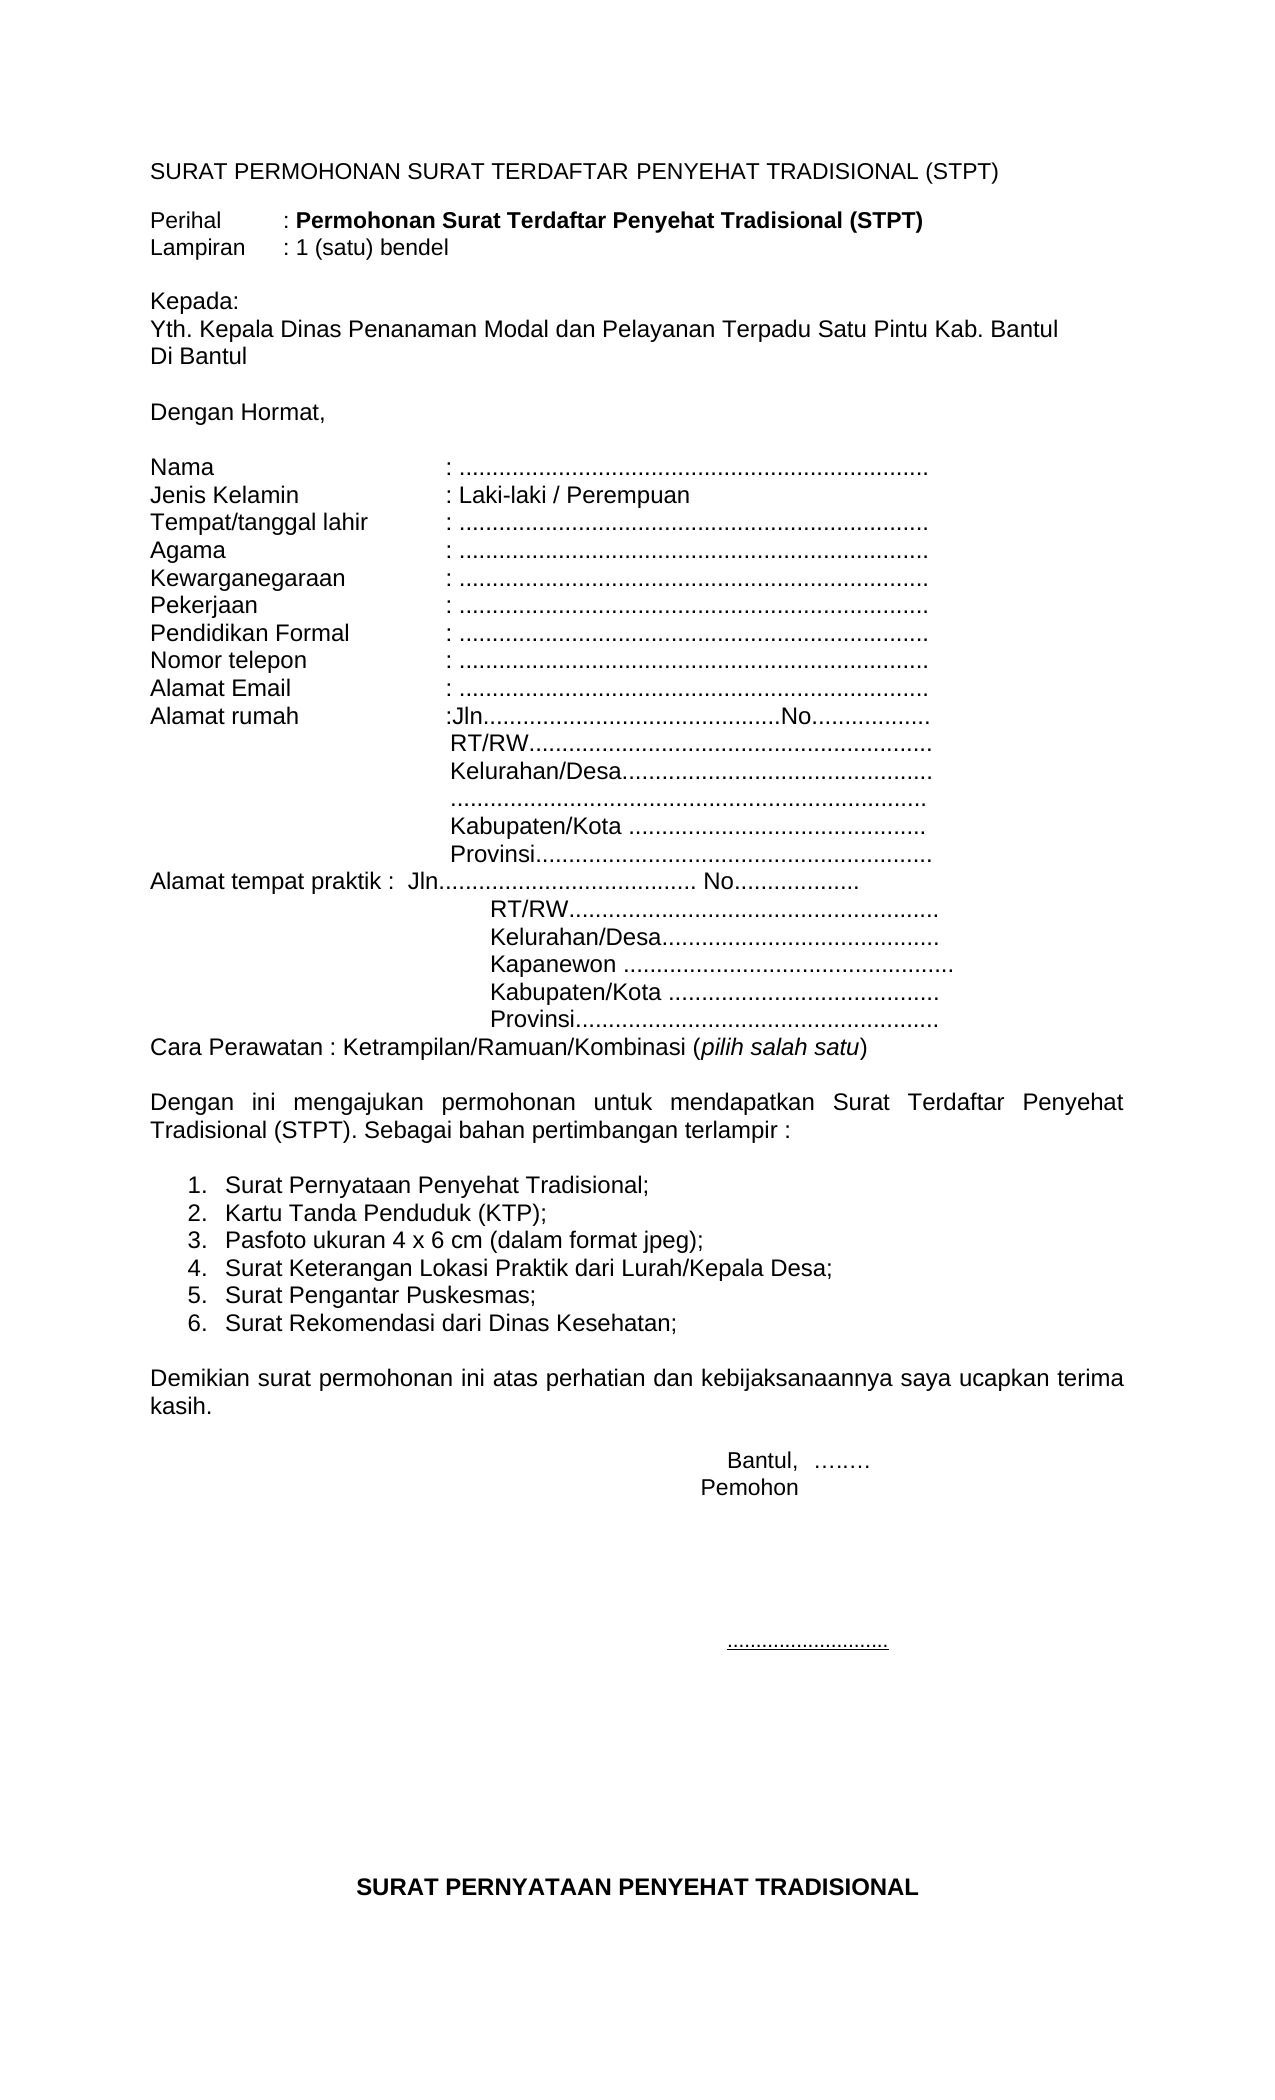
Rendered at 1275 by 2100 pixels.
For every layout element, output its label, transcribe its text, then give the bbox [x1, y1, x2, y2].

text ............................ [727, 1628, 1113, 1652]
text Alamat Email : ....................................................................... [150, 674, 1125, 702]
text Agama : ....................................................................... [150, 536, 1125, 563]
text Cara Perawatan : Ketrampilan/Ramuan/Kombinasi (pilih salah satu) [150, 1033, 1125, 1060]
text Nama : ....................................................................... [150, 453, 1125, 481]
text Kabupaten/Kota ............................................. [375, 812, 1125, 839]
text Kepada: [150, 287, 1125, 315]
text Provinsi............................................................ [375, 839, 1125, 867]
text Kabupaten/Kota ......................................... [415, 978, 1125, 1005]
list Kartu Tanda Penduduk (KTP); [187, 1198, 1125, 1226]
text Di Bantul [150, 342, 1125, 370]
text Lampiran : 1 (satu) bendel [150, 234, 1125, 260]
text RT/RW............................................................. [375, 729, 1125, 757]
text Dengan Hormat, [150, 398, 1125, 426]
list Surat Pengantar Puskesmas; [187, 1281, 1125, 1309]
text Pendidikan Formal : ....................................................................... [150, 619, 1125, 646]
text SURAT PERMOHONAN SURAT TERDAFTAR PENYEHAT TRADISIONAL (STPT) [150, 158, 1125, 185]
text Tempat/tanggal lahir : ....................................................................... [150, 508, 1125, 536]
text Kewarganegaraan : ....................................................................... [150, 563, 1125, 591]
text Bantul, …..… [727, 1447, 1125, 1473]
text SURAT PERNYATAAN PENYEHAT TRADISIONAL [150, 1873, 1125, 1900]
text Dengan ini mengajukan permohonan untuk mendapatkan Surat Terdaftar Penyehat Tradisional (STPT). Sebagai bahan pertimbangan terlampir : [150, 1088, 1125, 1143]
text Pemohon [150, 1473, 942, 1500]
text Alamat rumah :Jln.............................................No.................. [150, 702, 1125, 729]
text Provinsi....................................................... [415, 1005, 1125, 1033]
text Kelurahan/Desa............................................... [375, 757, 1125, 784]
list Surat Pernyataan Penyehat Tradisional; [187, 1171, 1125, 1198]
text Kelurahan/Desa.......................................... [415, 922, 1125, 950]
text Demikian surat permohonan ini atas perhatian dan kebijaksanaannya saya ucapkan terima kasih. [150, 1364, 1125, 1419]
list Surat Rekomendasi dari Dinas Kesehatan; [187, 1309, 1125, 1336]
list Surat Keterangan Lokasi Praktik dari Lurah/Kepala Desa; [187, 1254, 1125, 1281]
text ........................................................................ [375, 784, 1125, 812]
text Pekerjaan : ....................................................................... [150, 591, 1125, 619]
text Yth. Kepala Dinas Penanaman Modal dan Pelayanan Terpadu Satu Pintu Kab. Bantul [150, 315, 1125, 342]
text Perihal : Permohonan Surat Terdaftar Penyehat Tradisional (STPT) [150, 207, 1125, 234]
text Kapanewon .................................................. [415, 950, 1125, 978]
text Nomor telepon : ....................................................................... [150, 646, 1125, 674]
text Alamat tempat praktik : Jln....................................... No................... [150, 867, 1125, 895]
list Pasfoto ukuran 4 x 6 cm (dalam format jpeg); [187, 1226, 1125, 1254]
text Jenis Kelamin : Laki-laki / Perempuan [150, 481, 1125, 508]
text RT/RW........................................................ [490, 895, 1125, 922]
